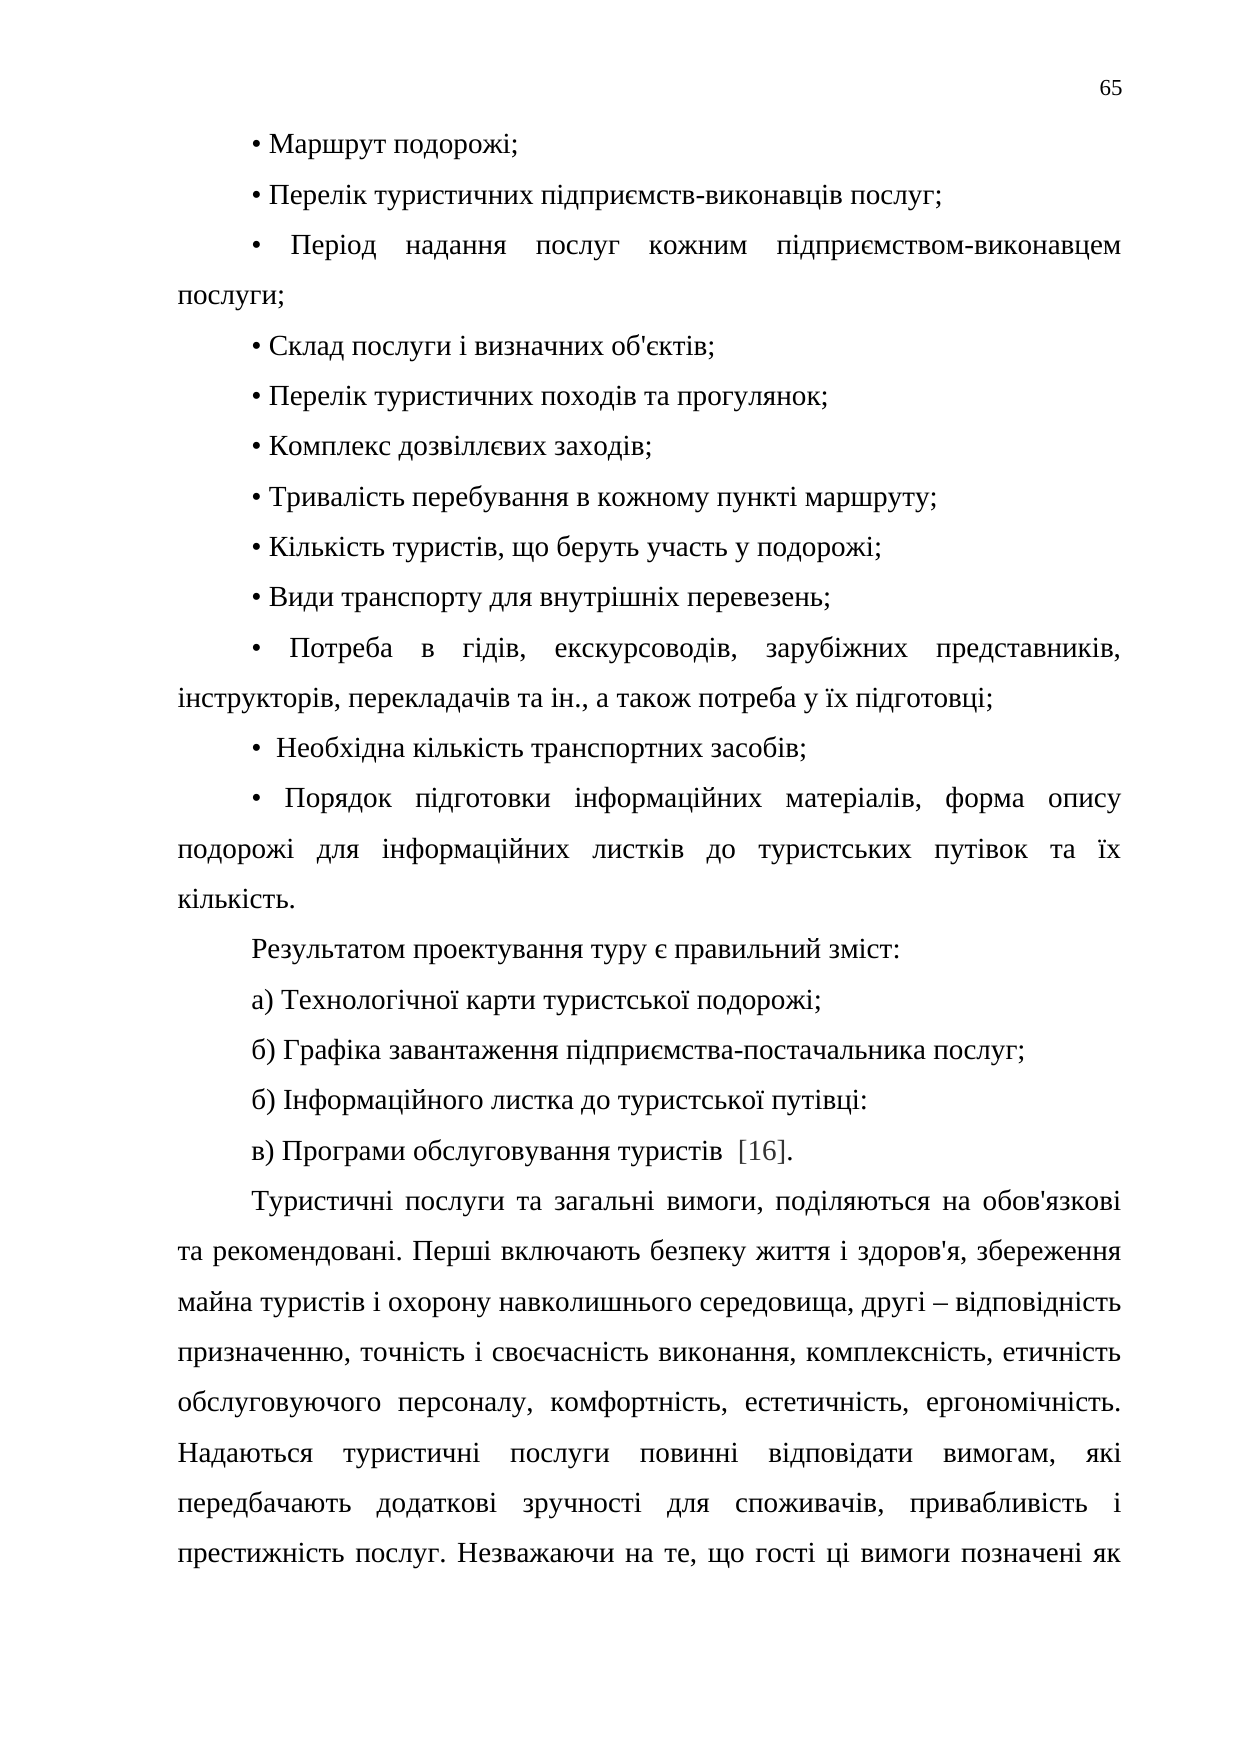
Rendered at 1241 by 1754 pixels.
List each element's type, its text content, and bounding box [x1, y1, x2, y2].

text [177, 1183, 1122, 1569]
text • Маршрут подорожі; [177, 127, 1122, 160]
text a) Технологічної карти туристської подорожі; [177, 982, 1122, 1015]
text • Порядок підготовки інформаційних матеріалів, форма опису подорожі для інформаційних листків до туристських путівок та їх кількість. [177, 781, 1122, 915]
text • Перелік туристичних підприємств-виконавців послуг; [177, 177, 1122, 210]
text б) Інформаційного листка до туристської путівці: [177, 1082, 1122, 1116]
text • Перелік туристичних походів та прогулянок; [177, 378, 1122, 412]
text • Потреба в гідів, екскурсоводів, зарубіжних представників, інструкторів, перекладачів та ін., а також потреба у їх підготовці; [177, 630, 1122, 713]
text Результатом проектування туру є правильний зміст: [177, 932, 1122, 965]
text • Види транспорту для внутрішніх перевезень; [177, 579, 1122, 613]
text • Кількість туристів, що беруть участь у подорожі; [177, 529, 1122, 563]
text в) Програми обслуговування туристів [16]. [177, 1133, 1122, 1166]
text • Необхідна кількість транспортних засобів; [177, 730, 1122, 764]
text • Тривалість перебування в кожному пункті маршруту; [177, 479, 1122, 512]
text • Склад послуги і визначних об'єктів; [177, 328, 1122, 361]
text б) Графіка завантаження підприємства-постачальника послуг; [177, 1032, 1122, 1066]
text • Комплекс дозвіллєвих заходів; [177, 428, 1122, 462]
text • Період надання послуг кожним підприємством-виконавцем послуги; [177, 227, 1122, 311]
